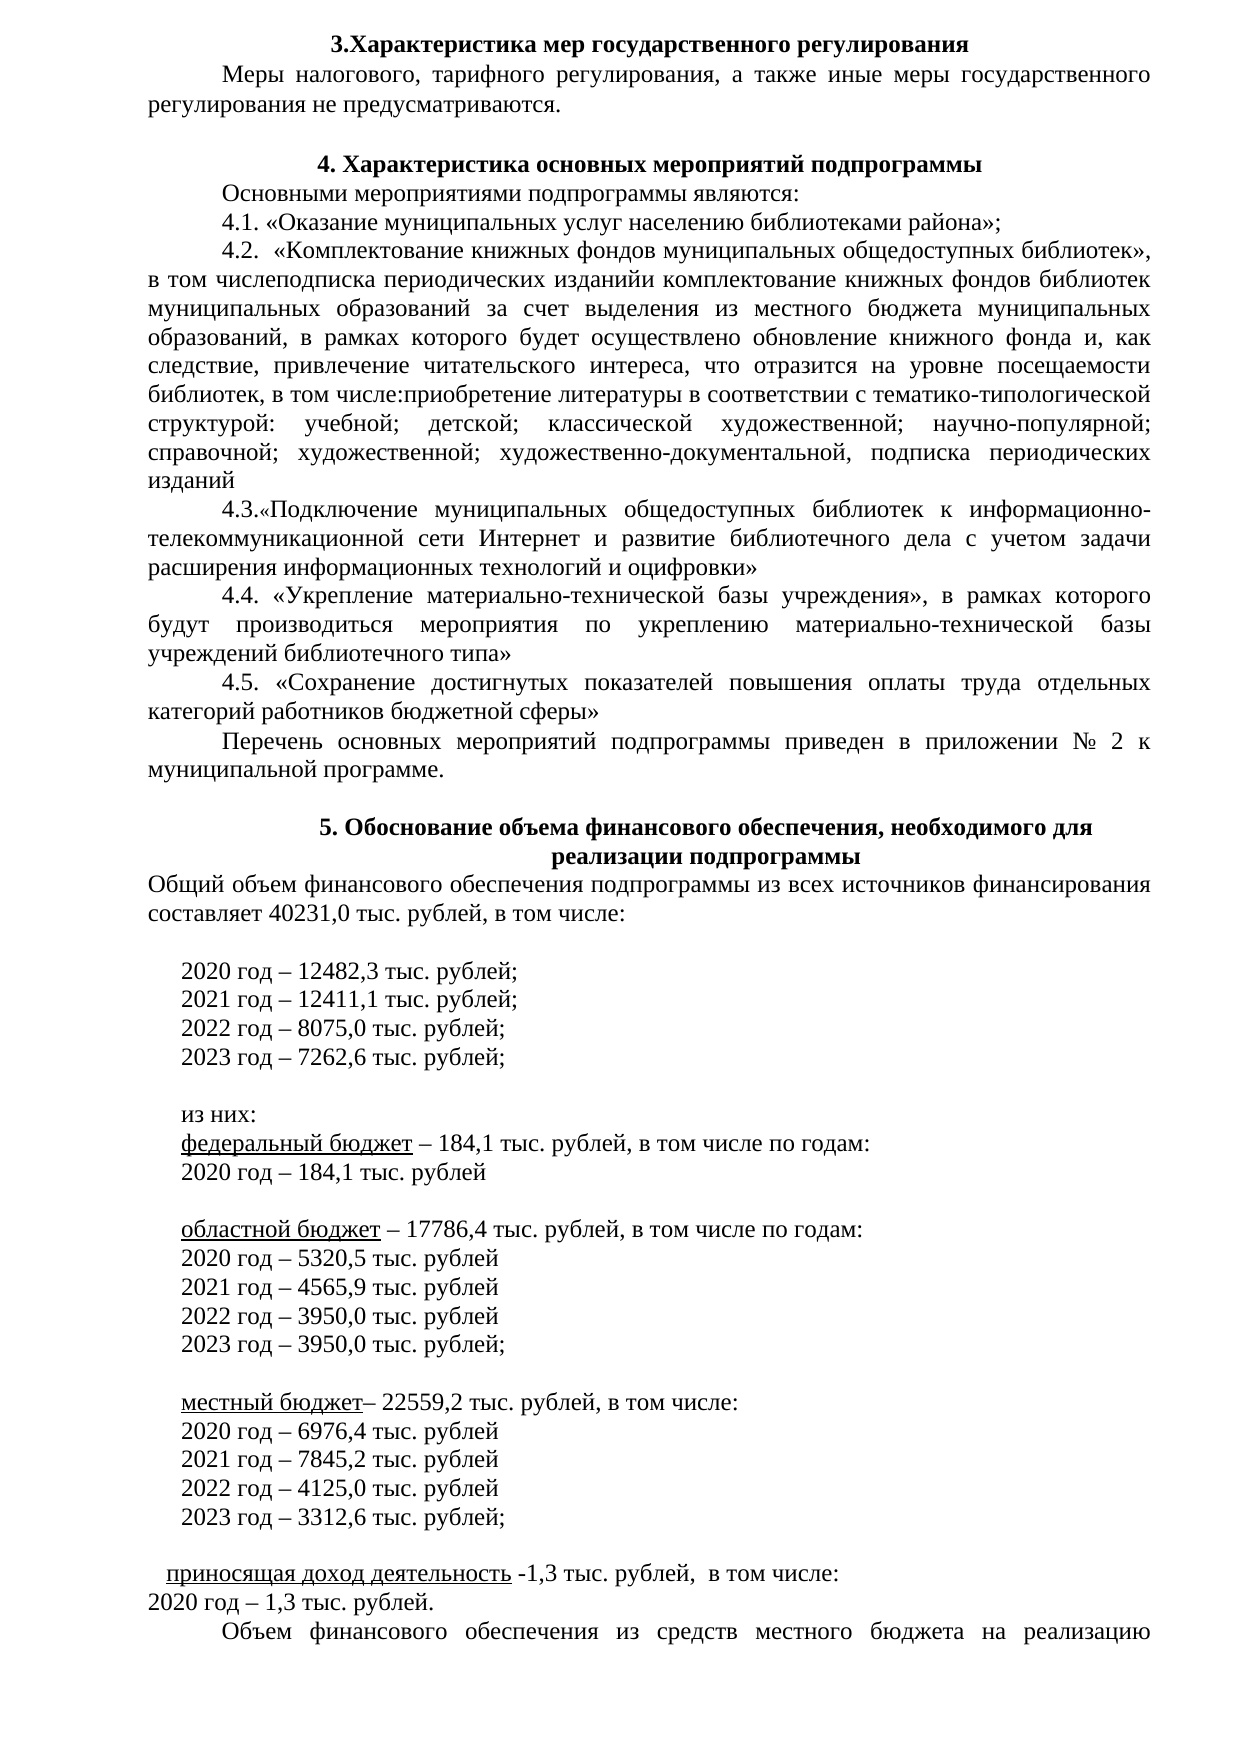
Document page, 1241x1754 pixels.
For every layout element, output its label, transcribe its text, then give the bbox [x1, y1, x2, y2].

text 3.Характеристика мер государственного регулирования [148, 29, 1152, 58]
text 2021 год – 7845,2 тыс. рублей [148, 1444, 1152, 1473]
text 2023 год – 3312,6 тыс. рублей; [148, 1502, 1152, 1531]
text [148, 1616, 1152, 1644]
text 2023 год – 7262,6 тыс. рублей; [148, 1042, 1152, 1071]
text местный бюджет– 22559,2 тыс. рублей, в том числе: [148, 1387, 1152, 1416]
text 2023 год – 3950,0 тыс. рублей; [148, 1329, 1152, 1358]
text 2020 год – 5320,5 тыс. рублей [148, 1243, 1152, 1272]
text 2021 год – 12411,1 тыс. рублей; [148, 984, 1152, 1013]
text приносящая доход деятельность -1,3 тыс. рублей, в том числе: [148, 1559, 1152, 1587]
text 4.2. «Комплектование книжных фондов муниципальных общедоступных библиотек», в том числеподписка периодических изданийи комплектование книжных фондов библиотек муниципальных образований за счет выделения из местного бюджета муниципальных образований, в рамках которого будет осуществлено обновление книжного фонда и, как следствие, привлечение читательского интереса, что отразится на уровне посещаемости библиотек, в том числе:приобретение литературы в соответствии с тематико-типологической структурой: учебной; детской; классической художественной; научно-популярной; справочной; художественной; художественно-документальной, подписка периодических изданий [148, 235, 1152, 494]
text 2020 год – 1,3 тыс. рублей. [148, 1587, 1152, 1616]
text Общий объем финансового обеспечения подпрограммы из всех источников финансирования составляет 40231,0 тыс. рублей, в том числе: [148, 869, 1152, 927]
text 4.3.«Подключение муниципальных общедоступных библиотек к информационно-телекоммуникационной сети Интернет и развитие библиотечного дела с учетом задачи расширения информационных технологий и оцифровки» [148, 494, 1152, 580]
text 2020 год – 184,1 тыс. рублей [148, 1157, 1152, 1186]
text 2020 год – 12482,3 тыс. рублей; [148, 956, 1152, 984]
text 2020 год – 6976,4 тыс. рублей [148, 1416, 1152, 1444]
text 4.4. «Укрепление материально-технической базы учреждения», в рамках которого будут производиться мероприятия по укреплению материально-технической базы учреждений библиотечного типа» [148, 580, 1152, 667]
text 2021 год – 4565,9 тыс. рублей [148, 1272, 1152, 1301]
text 5. Обоснование объема финансового обеспечения, необходимого для реализации подпрограммы [260, 812, 1152, 869]
text областной бюджет – 17786,4 тыс. рублей, в том числе по годам: [148, 1214, 1152, 1243]
text Основными мероприятиями подпрограммы являются: [148, 178, 1152, 207]
text 2022 год – 4125,0 тыс. рублей [148, 1473, 1152, 1502]
text федеральный бюджет – 184,1 тыс. рублей, в том числе по годам: [148, 1128, 1152, 1157]
text 4. Характеристика основных мероприятий подпрограммы [148, 149, 1152, 178]
text 2022 год – 8075,0 тыс. рублей; [148, 1013, 1152, 1042]
text 2022 год – 3950,0 тыс. рублей [148, 1301, 1152, 1329]
text Меры налогового, тарифного регулирования, а также иные меры государственного регулирования не предусматриваются. [148, 59, 1152, 118]
text Перечень основных мероприятий подпрограммы приведен в приложении № 2 к муниципальной программе. [148, 726, 1152, 783]
text 4.1. «Оказание муниципальных услуг населению библиотеками района»; [148, 207, 1152, 235]
text из них: [148, 1099, 1152, 1128]
text 4.5. «Сохранение достигнутых показателей повышения оплаты труда отдельных категорий работников бюджетной сферы» [148, 667, 1152, 725]
